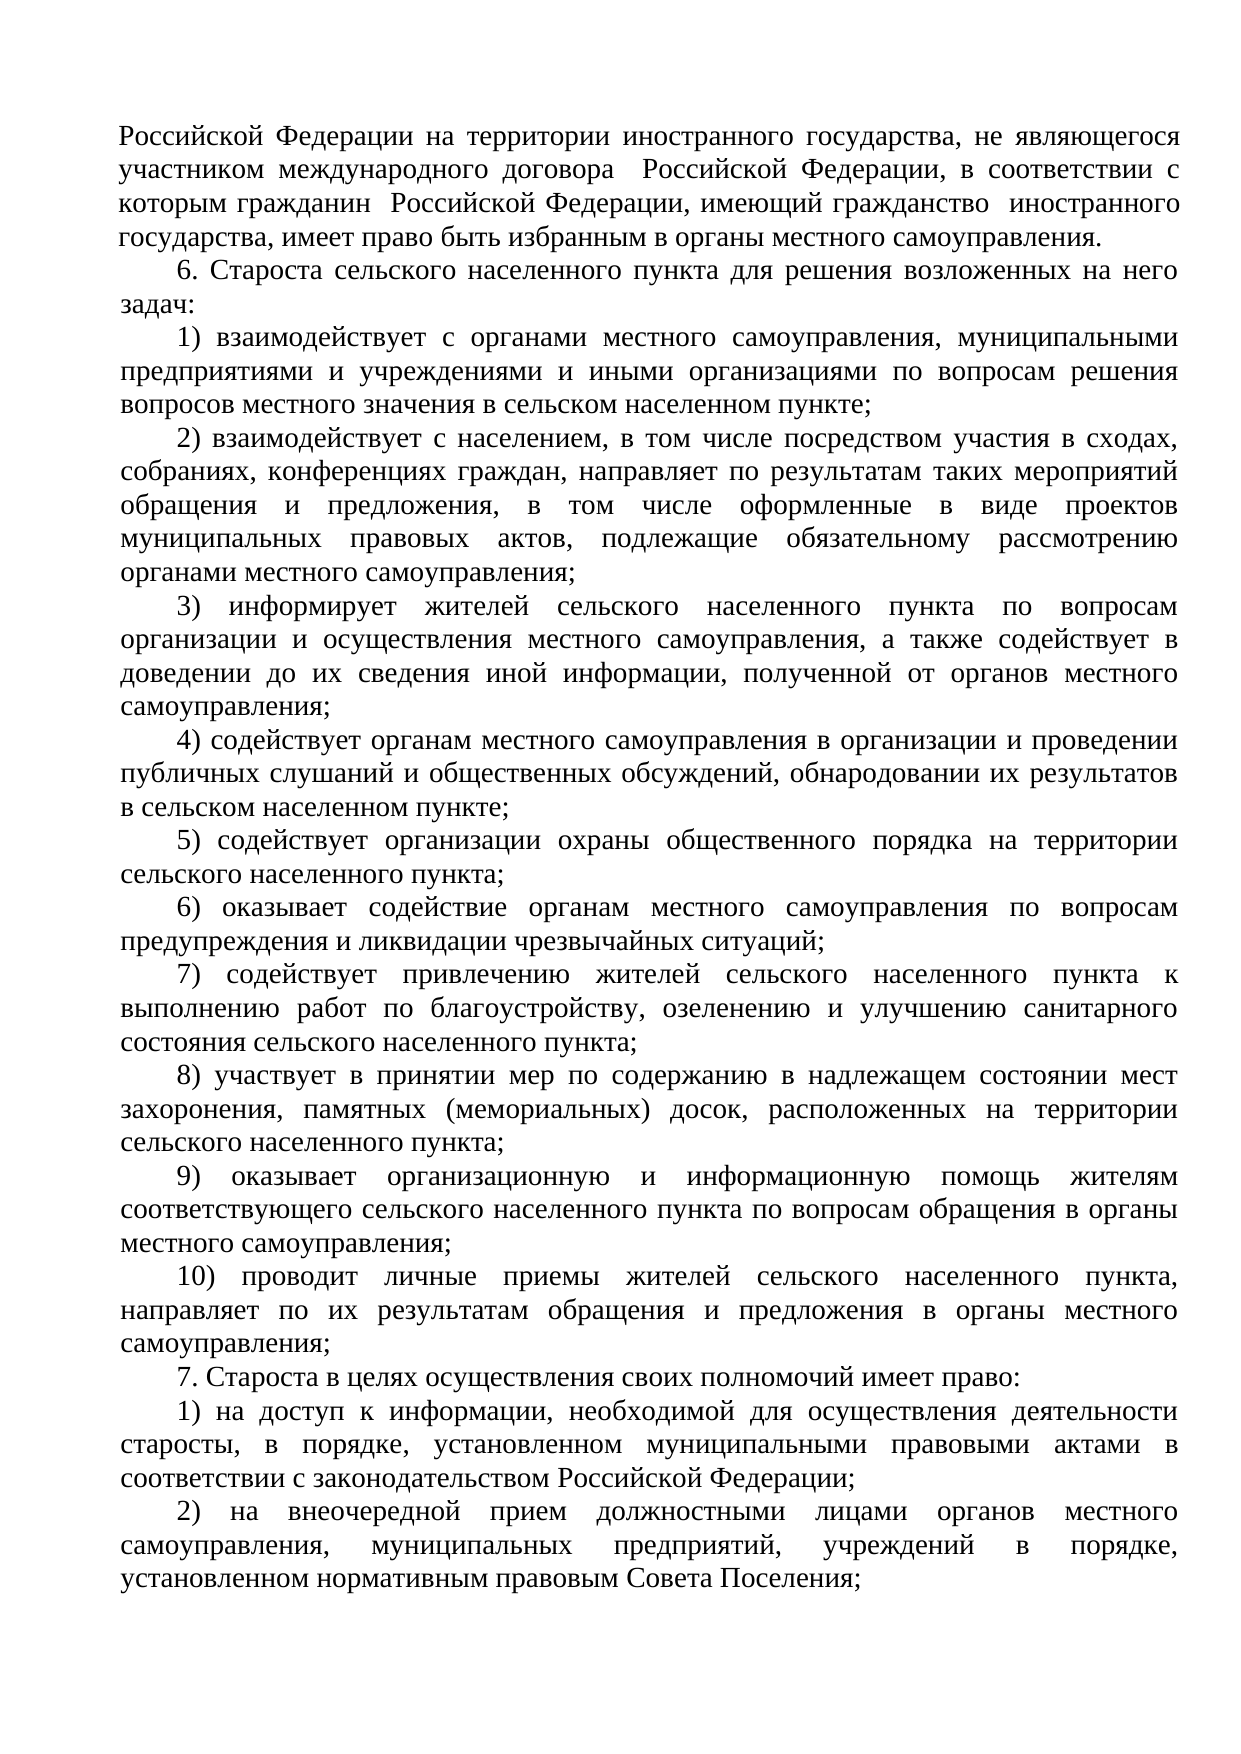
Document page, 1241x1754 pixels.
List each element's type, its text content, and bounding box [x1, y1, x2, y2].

text 4) содействует органам местного самоуправления в организации и проведении публичных слушаний и общественных обсуждений, обнародовании их результатов в сельском населенном пункте; [120, 722, 1179, 822]
text 3) информирует жителей сельского населенного пункта по вопросам организации и осуществления местного самоуправления, а также содействует в доведении до их сведения иной информации, полученной от органов местного самоуправления; [120, 588, 1179, 722]
text 9) оказывает организационную и информационную помощь жителям соответствующего сельского населенного пункта по вопросам обращения в органы местного самоуправления; [120, 1158, 1179, 1258]
text 6. Староста сельского населенного пункта для решения возложенных на него задач: [120, 252, 1179, 319]
text 1) взаимодействует с органами местного самоуправления, муниципальными предприятиями и учреждениями и иными организациями по вопросам решения вопросов местного значения в сельском населенном пункте; [120, 319, 1179, 420]
text 7. Староста в целях осуществления своих полномочий имеет право: [120, 1359, 1179, 1393]
text 5) содействует организации охраны общественного порядка на территории сельского населенного пункта; [120, 822, 1179, 889]
text 10) проводит личные приемы жителей сельского населенного пункта, направляет по их результатам обращения и предложения в органы местного самоуправления; [120, 1258, 1179, 1359]
text 1) на доступ к информации, необходимой для осуществления деятельности старосты, в порядке, установленном муниципальными правовыми актами в соответствии с законодательством Российской Федерации; [120, 1393, 1179, 1493]
text 8) участвует в принятии мер по содержанию в надлежащем состоянии мест захоронения, памятных (мемориальных) досок, расположенных на территории сельского населенного пункта; [120, 1057, 1179, 1158]
text 2) взаимодействует с населением, в том числе посредством участия в сходах, собраниях, конференциях граждан, направляет по результатам таких мероприятий обращения и предложения, в том числе оформленные в виде проектов муниципальных правовых актов, подлежащие обязательному рассмотрению органами местного самоуправления; [120, 420, 1179, 588]
text 6) оказывает содействие органам местного самоуправления по вопросам предупреждения и ликвидации чрезвычайных ситуаций; [120, 889, 1179, 957]
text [118, 118, 1181, 252]
text 2) на внеочередной прием должностными лицами органов местного самоуправления, муниципальных предприятий, учреждений в порядке, установленном нормативным правовым Совета Поселения; [120, 1493, 1179, 1594]
text 7) содействует привлечению жителей сельского населенного пункта к выполнению работ по благоустройству, озеленению и улучшению санитарного состояния сельского населенного пункта; [120, 957, 1179, 1057]
